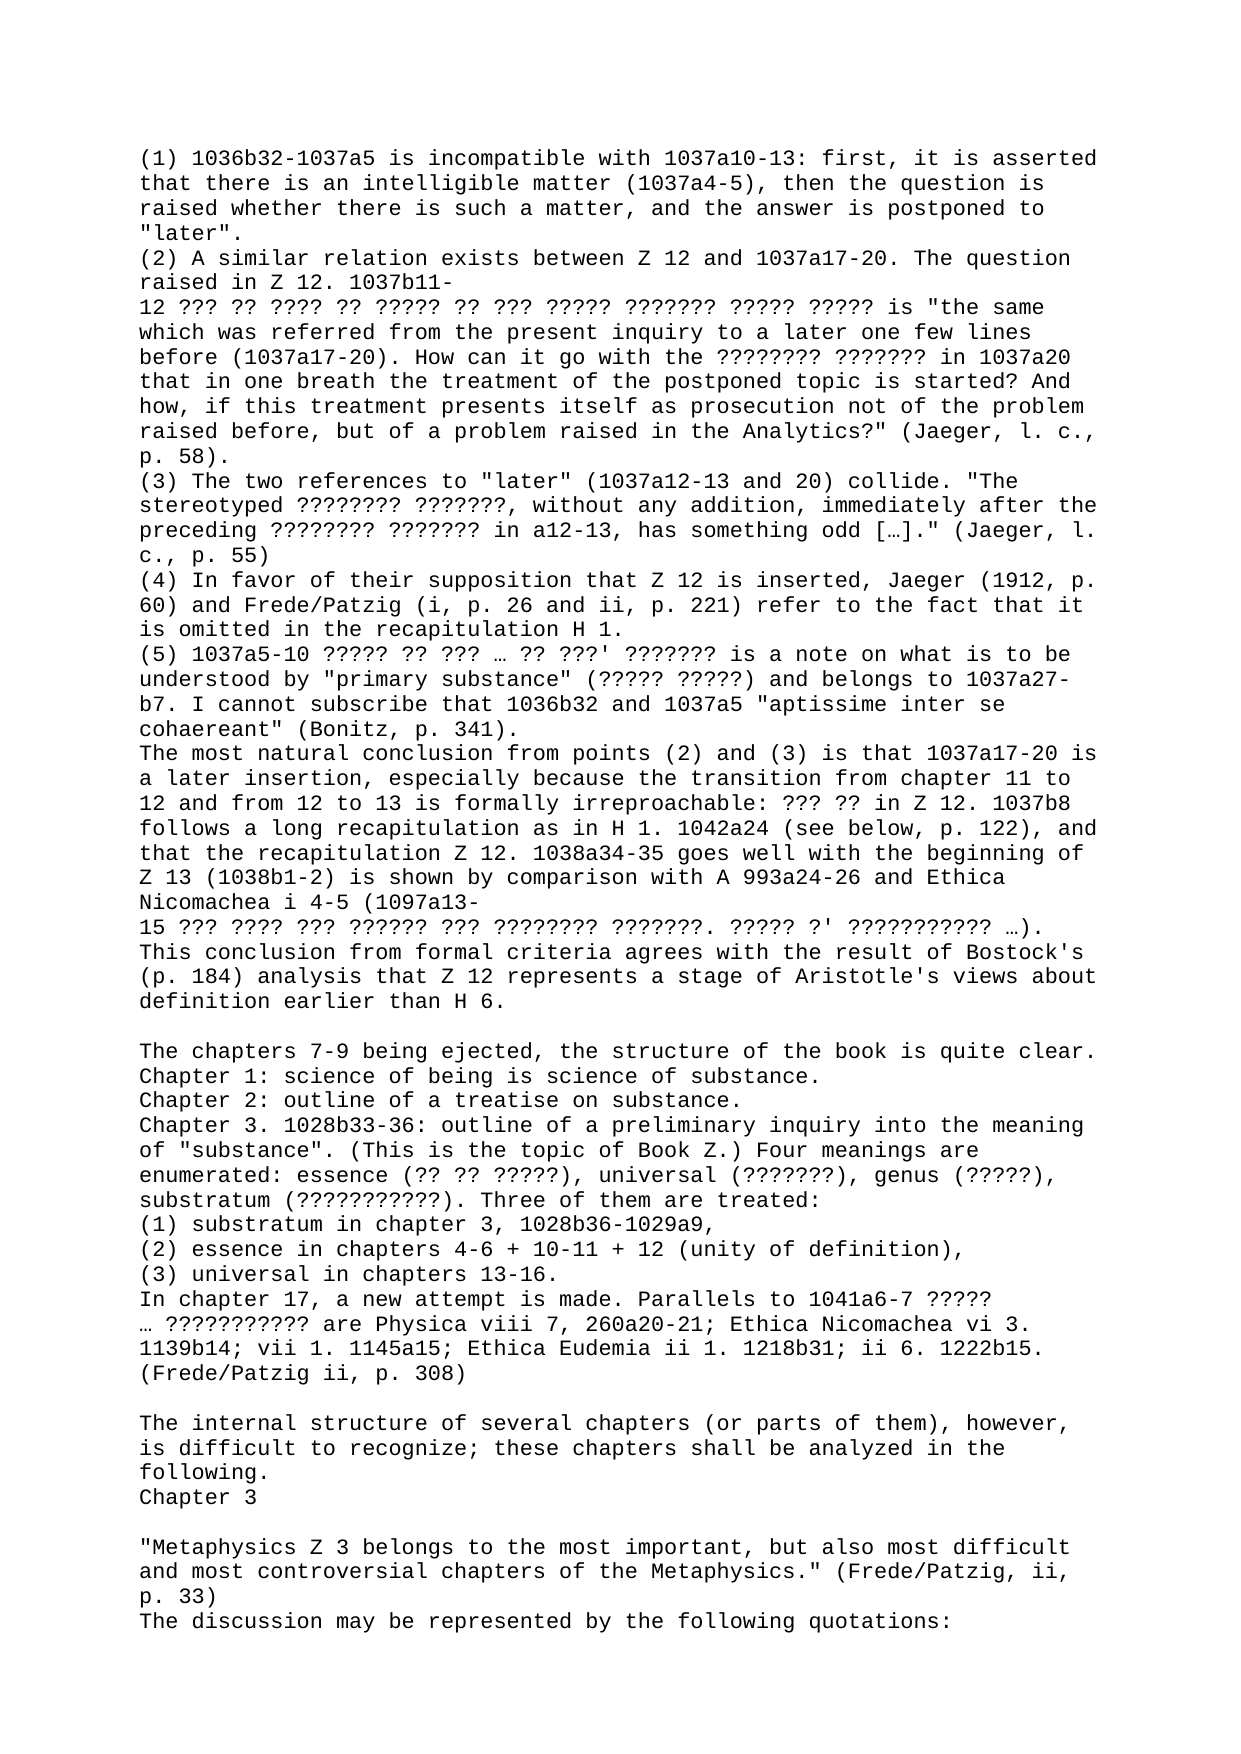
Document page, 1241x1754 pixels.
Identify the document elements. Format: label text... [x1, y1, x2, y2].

text (2) essence in chapters 4-6 + 10-11 + 12 (unity of definition), [139, 1238, 1101, 1263]
text Chapter 2: outline of a treatise on substance. [139, 1090, 1101, 1114]
text Chapter 1: science of being is science of substance. [139, 1065, 1101, 1090]
text "Metaphysics Z 3 belongs to the most important, but also most difficult and most controversial chapters of the Metaphysics." (Frede/Patzig, ii, p. 33) [139, 1536, 1101, 1610]
text The internal structure of several chapters (or parts of them), however, is difficult to recognize; these chapters shall be analyzed in the following. [139, 1412, 1101, 1486]
text In chapter 17, a new attempt is made. Parallels to 1041a6-7 ????? … ??????????? are Physica viii 7, 260a20-21; Ethica Nicomachea vi 3. 1139b14; vii 1. 1145a15; Ethica Eudemia ii 1. 1218b31; ii 6. 1222b15. (Frede/Patzig ii, p. 308) [139, 1288, 1101, 1387]
text (1) substratum in chapter 3, 1028b36-1029a9, [139, 1214, 1101, 1238]
text The discussion may be represented by the following quotations: [139, 1610, 1101, 1635]
text The most natural conclusion from points (2) and (3) is that 1037a17-20 is a later insertion, especially because the transition from chapter 11 to 12 and from 12 to 13 is formally irreproachable: ??? ?? in Z 12. 1037b8 follows a long recapitulation as in H 1. 1042a24 (see below, p. 122), and that the recapitulation Z 12. 1038a34-35 goes well with the beginning of Z 13 (1038b1-2) is shown by comparison with A 993a24-26 and Ethica Nicomachea i 4-5 (1097a13-15 ??? ???? ??? ?????? ??? ???????? ???????. ????? ?' ??????????? …). This conclusion from formal criteria agrees with the result of Bostock's (p. 184) analysis that Z 12 represents a stage of Aristotle's views about definition earlier than H 6. [139, 743, 1101, 1015]
text (3) universal in chapters 13-16. [139, 1263, 1101, 1288]
text The chapters 7-9 being ejected, the structure of the book is quite clear. [139, 1040, 1101, 1065]
text (2) A similar relation exists between Z 12 and 1037a17-20. The question raised in Z 12. 1037b11-12 ??? ?? ???? ?? ????? ?? ??? ????? ??????? ????? ????? is "the same which was referred from the present inquiry to a later one few lines before (1037a17-20). How can it go with the ???????? ??????? in 1037a20 that in one breath the treatment of the postponed topic is started? And how, if this treatment presents itself as prosecution not of the problem raised before, but of a problem raised in the Analytics?" (Jaeger, l. c., p. 58). [139, 247, 1101, 470]
text Chapter 3. 1028b33-36: outline of a preliminary inquiry into the meaning of "substance". (This is the topic of Book Z.) Four meanings are enumerated: essence (?? ?? ?????), universal (???????), genus (?????), substratum (???????????). Three of them are treated: [139, 1114, 1101, 1214]
text (3) The two references to "later" (1037a12-13 and 20) collide. "The stereotyped ???????? ???????, without any addition, immediately after the preceding ???????? ??????? in a12-13, has something odd […]." (Jaeger, l. c., p. 55) [139, 470, 1101, 569]
text (1) 1036b32-1037a5 is incompatible with 1037a10-13: first, it is asserted that there is an intelligible matter (1037a4-5), then the question is raised whether there is such a matter, and the answer is postponed to "later". [139, 148, 1101, 247]
text Chapter 3 [139, 1486, 1101, 1511]
text (5) 1037a5-10 ????? ?? ??? … ?? ???' ??????? is a note on what is to be understood by "primary substance" (????? ?????) and belongs to 1037a27-b7. I cannot subscribe that 1036b32 and 1037a5 "aptissime inter se cohaereant" (Bonitz, p. 341). [139, 643, 1101, 743]
text (4) In favor of their supposition that Z 12 is inserted, Jaeger (1912, p. 60) and Frede/Patzig (i, p. 26 and ii, p. 221) refer to the fact that it is omitted in the recapitulation H 1. [139, 569, 1101, 643]
